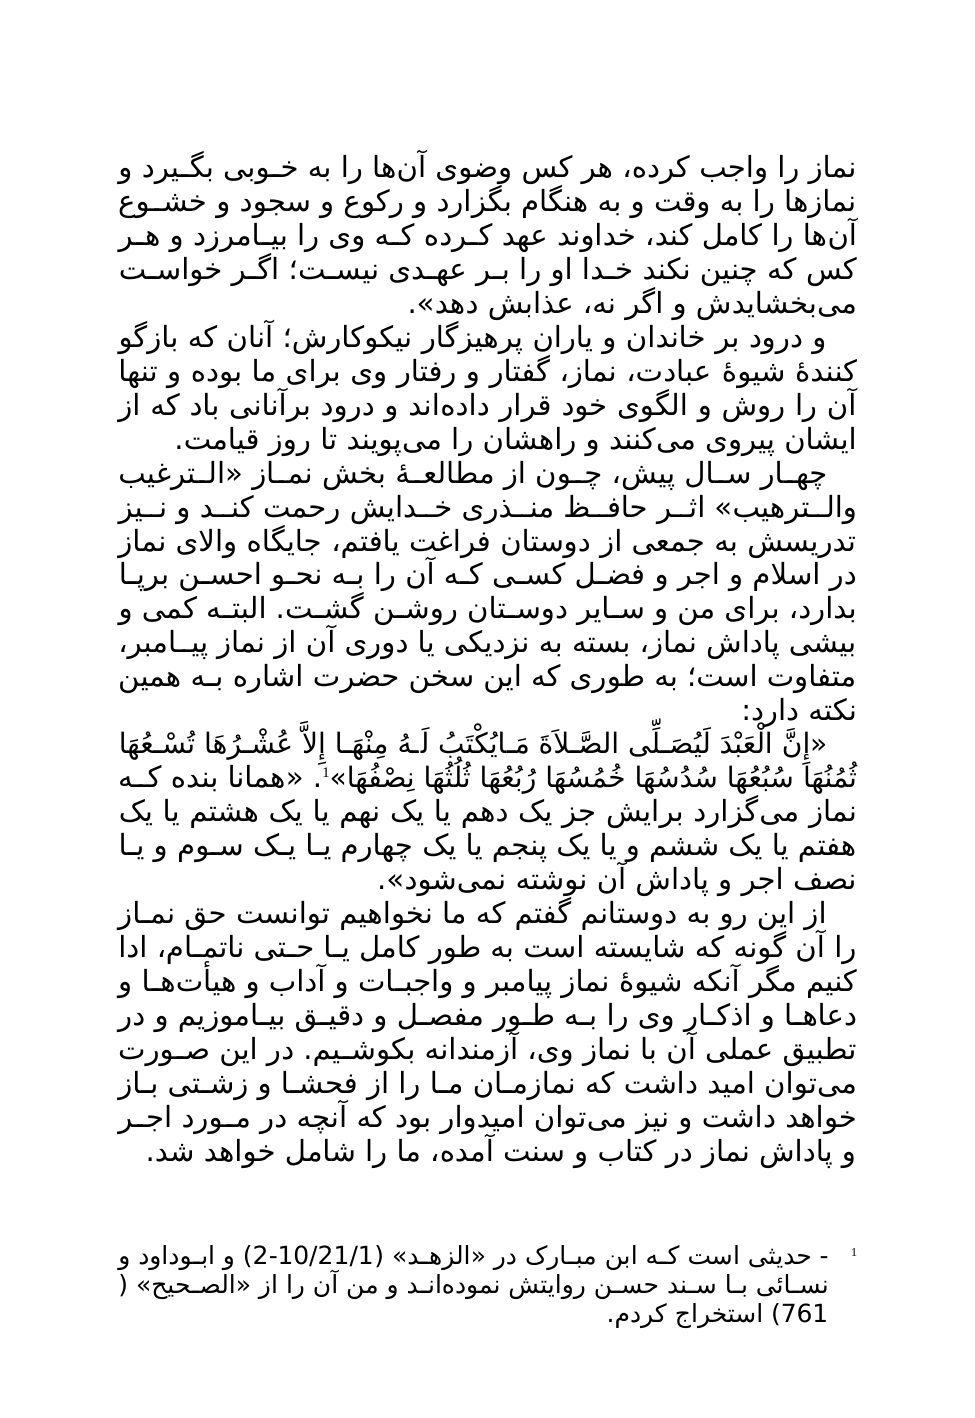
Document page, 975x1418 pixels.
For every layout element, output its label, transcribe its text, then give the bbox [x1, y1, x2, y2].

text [118, 150, 857, 320]
text «إِنَّ الْعَبْدَ لَيُصَلِّى الصَّلاَةَ مَايُكْتَبُ لَهُ مِنْهَا إِلاَّ عُشْرُهَا تُسْعُهَا ثُمُنُهَا سُبُعُهَا سُدُسُهَا خُمُسُهَا رُبُعُهَا ثُلُثُهَا نِصْفُهَا». «همانا بنده که نماز می‌گزارد برایش جز یک دهم یا یک نهم یا یک هشتم یا یک هفتم یا یک ششم و یا یک پنجم یا یک چهارم یا یک سوم و یا نصف اجر و پاداش آن نوشته نمی‌شود». [118, 728, 857, 896]
text و درود بر خاندان و یاران پرهیزگار نیکوکارش؛ آنان که بازگو کنندۀ شیوۀ عبادت، نماز، گفتار و رفتار وی برای ما بوده و تنها آن را روش و الگوی خود قرار داده‌اند و درود برآنانی باد که از ایشان پیروی می‌کنند و راهشان را می‌پویند تا روز قیامت. [118, 320, 857, 456]
text چهار سال پیش، چون از مطالعۀ بخش نماز «الترغیب والترهیب» اثر حافظ منذری خدایش رحمت کند و نیز تدریسش به جمعی از دوستان فراغت یافتم، جایگاه والای نماز در اسلام و اجر و فضل کسی که آن را به نحو احسن برپا بدارد، برای من و سایر دوستان روشن گشت. البته کمی و بیشی پاداش نماز، بسته به نزدیکی یا دوری آن از نماز پیامبر، متفاوت است؛ به طوری که این سخن حضرت اشاره به همین نکته دارد: [118, 456, 857, 728]
text از این رو به دوستانم گفتم که ما نخواهیم توانست حق نماز را آن گونه که شایسته است به طور کامل یا حتی ناتمام، ادا کنیم مگر آنکه شیوۀ نماز پیامبر و واجبات و آداب و هیأت‌ها و دعاها و اذکار وی را به طور مفصل و دقیق بیاموزیم و در تطبیق عملی آن با نماز وی، آزمندانه بکوشیم. در این صورت می‌توان امید داشت که نمازمان ما را از فحشا و زشتی باز خواهد داشت و نیز می‌توان امیدوار بود که آنچه در مورد اجر و پاداش نماز در کتاب و سنت آمده، ما را شامل خواهد شد. [118, 896, 857, 1168]
